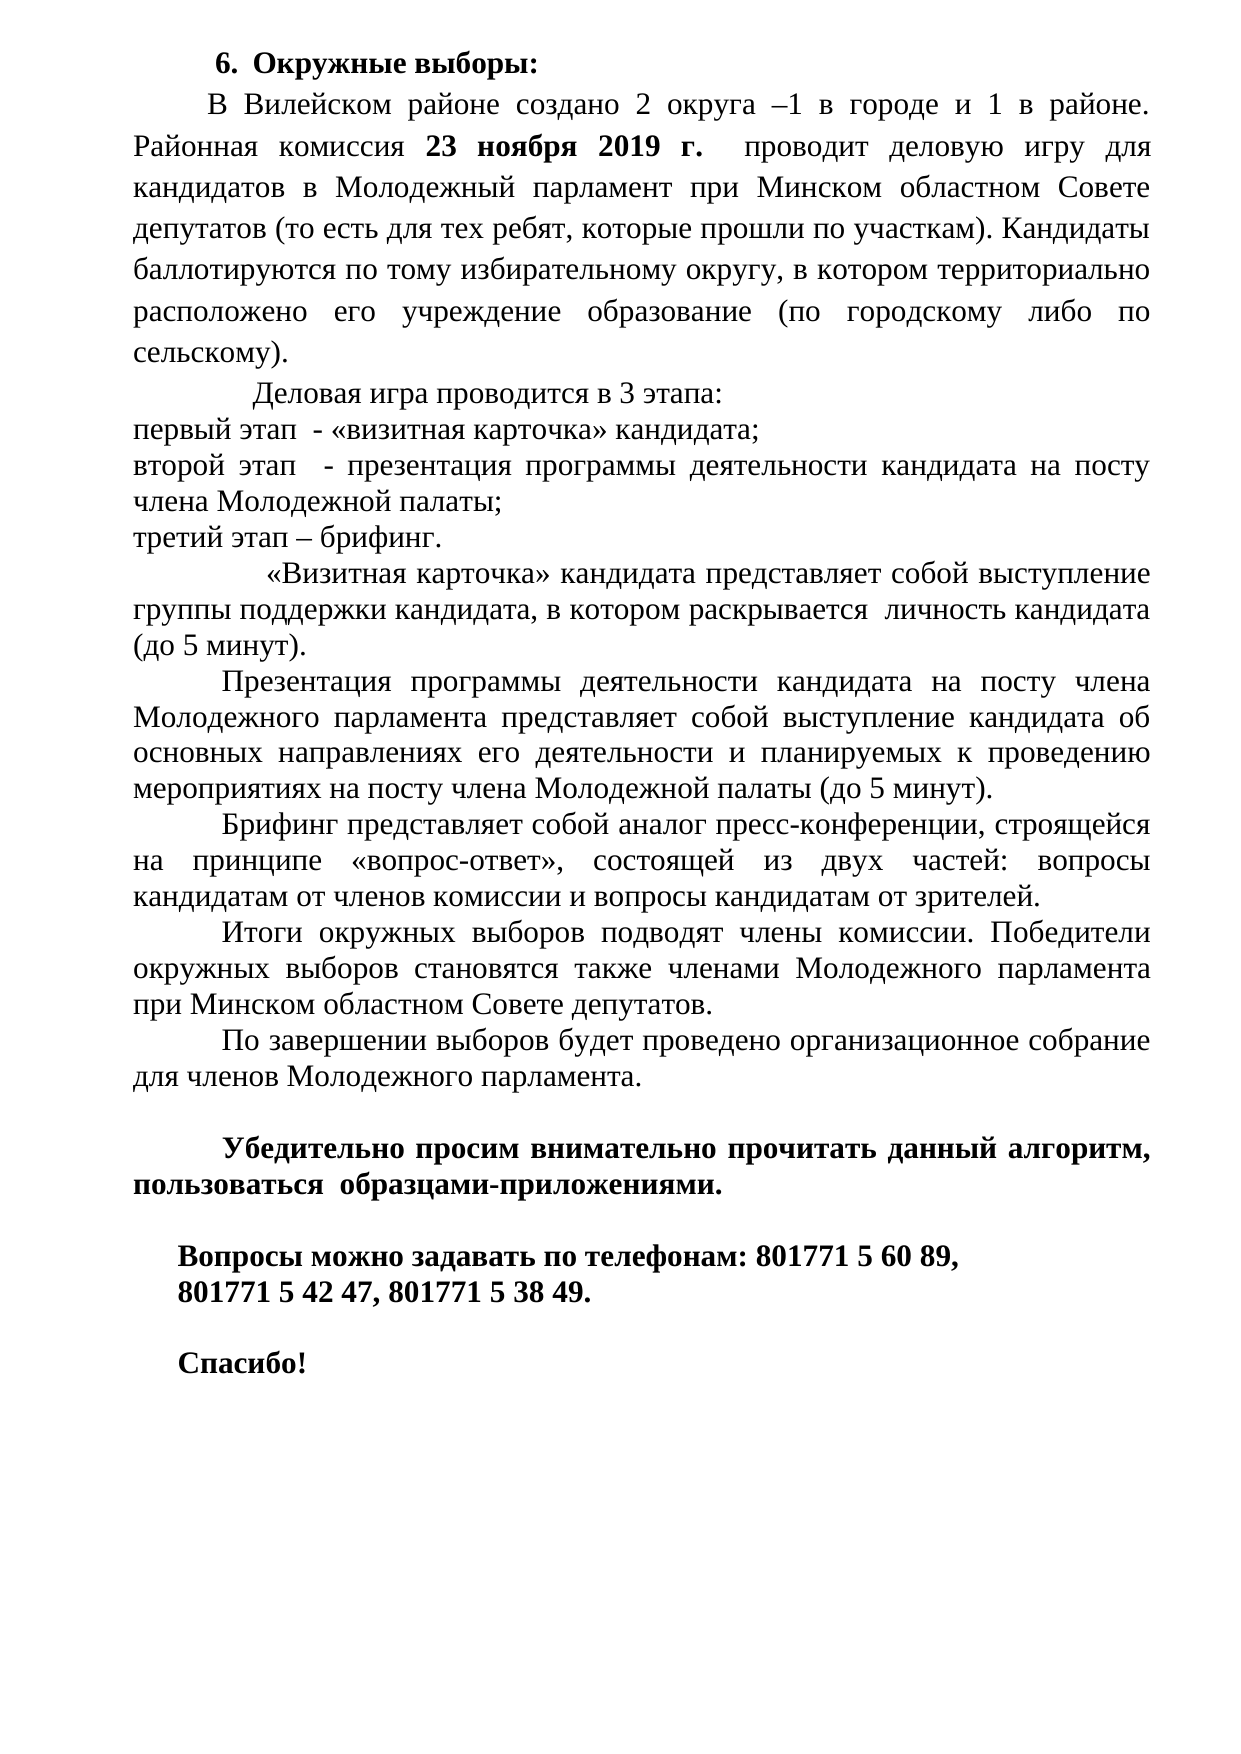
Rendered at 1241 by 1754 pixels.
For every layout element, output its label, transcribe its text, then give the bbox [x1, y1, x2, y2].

text По завершении выборов будет проведено организационное собрание для членов Молодежного парламента. [133, 1021, 1152, 1093]
text второй этап - презентация программы деятельности кандидата на посту члена Молодежной палаты; [133, 446, 1152, 518]
text «Визитная карточка» кандидата представляет собой выступление группы поддержки кандидата, в котором раскрывается личность кандидата (до 5 минут). [133, 554, 1152, 662]
text Брифинг представляет собой аналог пресс-конференции, строящейся на принципе «вопрос-ответ», состоящей из двух частей: вопросы кандидатам от членов комиссии и вопросы кандидатам от зрителей. [133, 806, 1152, 913]
text Итоги окружных выборов подводят члены комиссии. Победители окружных выборов становятся также членами Молодежного парламента при Минском областном Совете депутатов. [133, 913, 1152, 1021]
text Вопросы можно задавать по телефонам: 801771 5 60 89, [177, 1237, 1152, 1273]
list В Вилейском районе создано 2 округа –1 в городе и 1 в районе. Районная комиссия 23 ноября 2019 г. проводит деловую игру для кандидатов в Молодежный парламент при Минском областном Совете депутатов (то есть для тех ребят, которые прошли по участкам). Кандидаты баллотируются по тому избирательному округу, в котором территориально расположено его учреждение образование (по городскому либо по сельскому). [133, 86, 1152, 369]
text третий этап – брифинг. [133, 518, 1152, 554]
text 801771 5 42 47, 801771 5 38 49. [177, 1273, 1152, 1309]
text Убедительно просим внимательно прочитать данный алгоритм, пользоваться образцами-приложениями. [133, 1129, 1152, 1201]
list Деловая игра проводится в 3 этапа: [252, 374, 1152, 410]
text первый этап - «визитная карточка» кандидата; [133, 410, 1152, 446]
list Окружные выборы: [215, 44, 1152, 80]
text Спасибо! [177, 1345, 1152, 1381]
text Презентация программы деятельности кандидата на посту члена Молодежного парламента представляет собой выступление кандидата об основных направлениях его деятельности и планируемых к проведению мероприятиях на посту члена Молодежной палаты (до 5 минут). [133, 662, 1152, 806]
